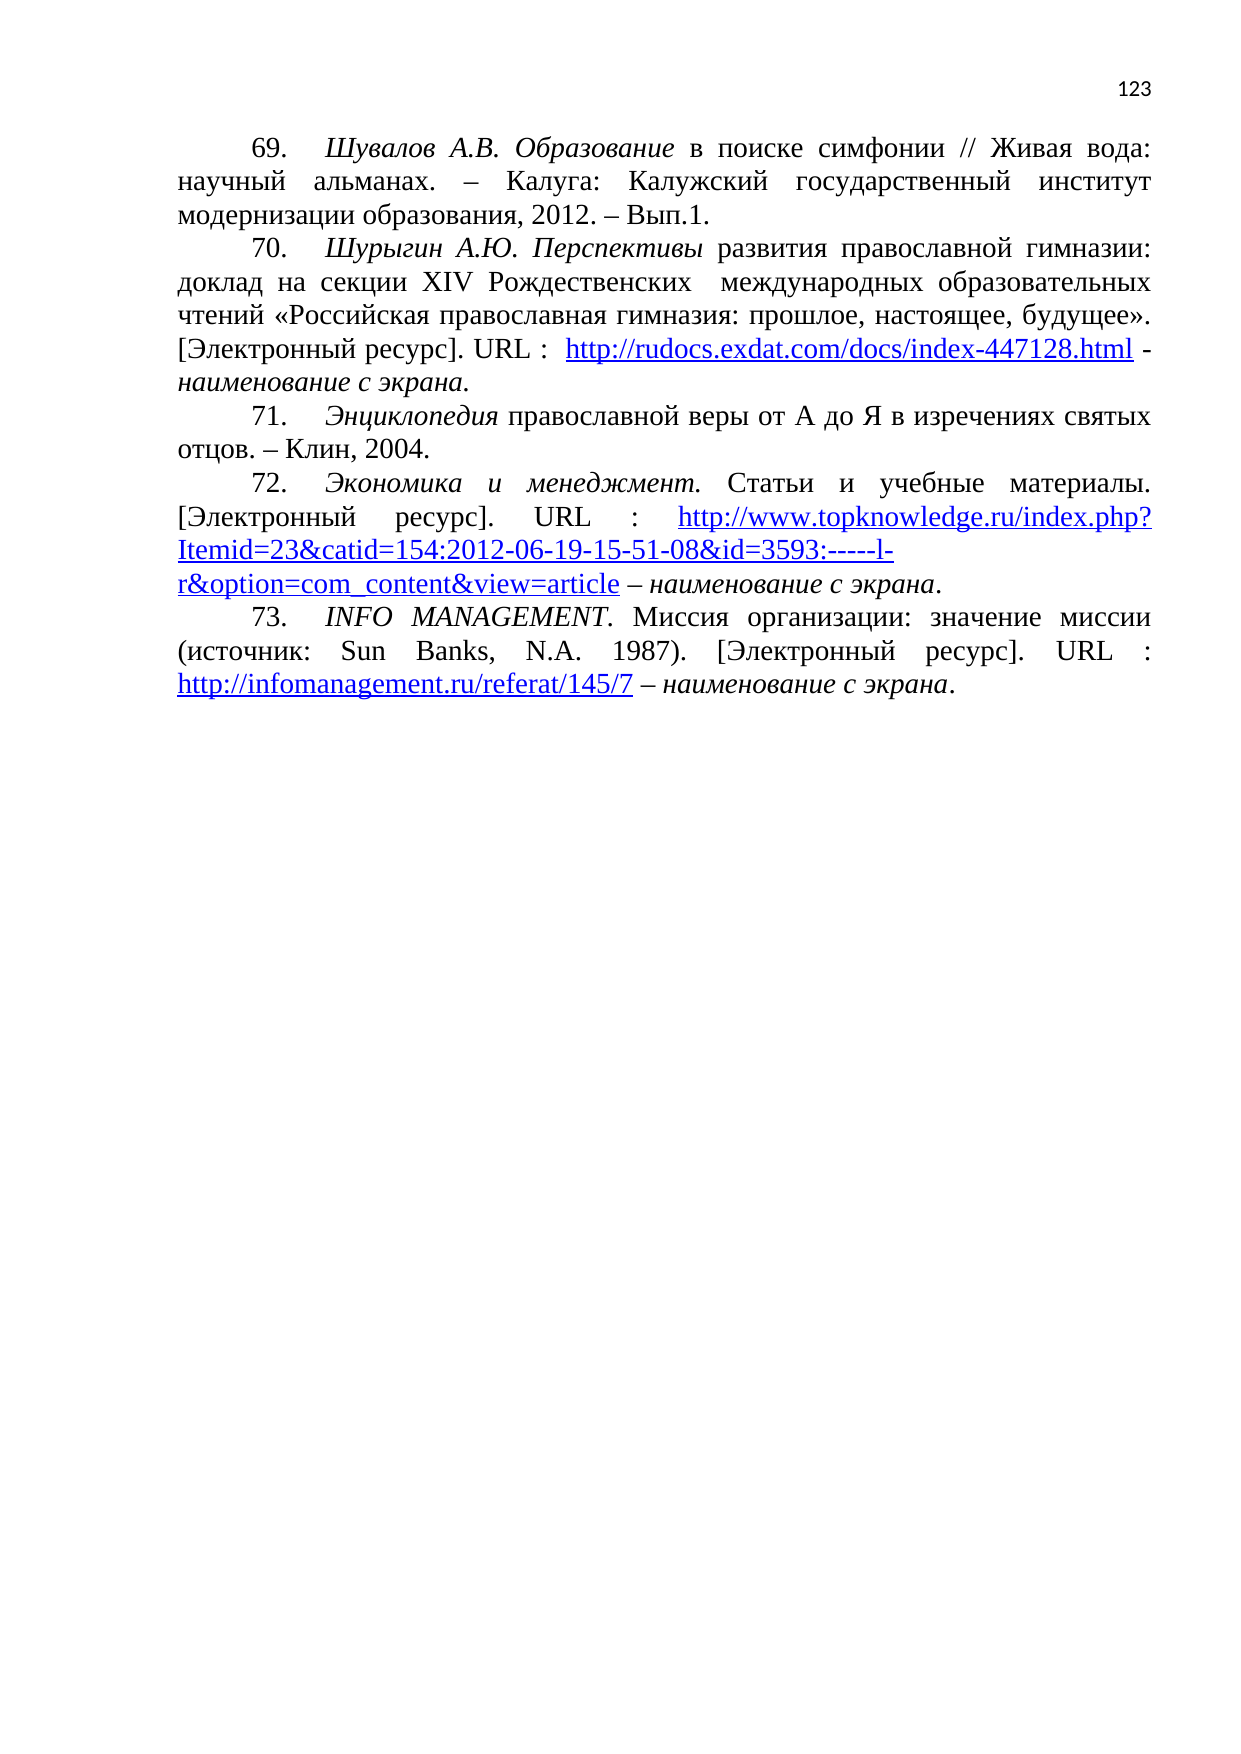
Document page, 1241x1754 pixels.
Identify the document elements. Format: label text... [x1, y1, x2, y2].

list Экономика и менеджмент. Статьи и учебные материалы. [Электронный ресурс]. URL : http://www.topknowledge.ru/index.php?Itemid=23&catid=154:2012-06-19-15-51-08&id=3593:-----l-r&option=com_content&view=article – наименование с экрана. [177, 465, 1152, 599]
list Энциклопедия православной веры от А до Я в изречениях святых отцов. – Клин, 2004. [177, 398, 1152, 465]
list INFO MANAGEMENT. Миссия организации: значение миссии (источник: Sun Banks, N.A. 1987). [Электронный ресурс]. URL : http://infomanagement.ru/referat/145/7 – наименование с экрана. [177, 599, 1152, 700]
list Шувалов А.В. Образование в поиске симфонии // Живая вода: научный альманах. – Калуга: Калужский государственный институт модернизации образования, 2012. – Вып.1. [177, 130, 1152, 230]
list Шурыгин А.Ю. Перспективы развития православной гимназии: доклад на секции XIV Рождественских международных образовательных чтений «Российская православная гимназия: прошлое, настоящее, будущее». [Электронный ресурс]. URL : http://rudocs.exdat.com/docs/index-447128.html - наименование с экрана. [177, 230, 1152, 398]
